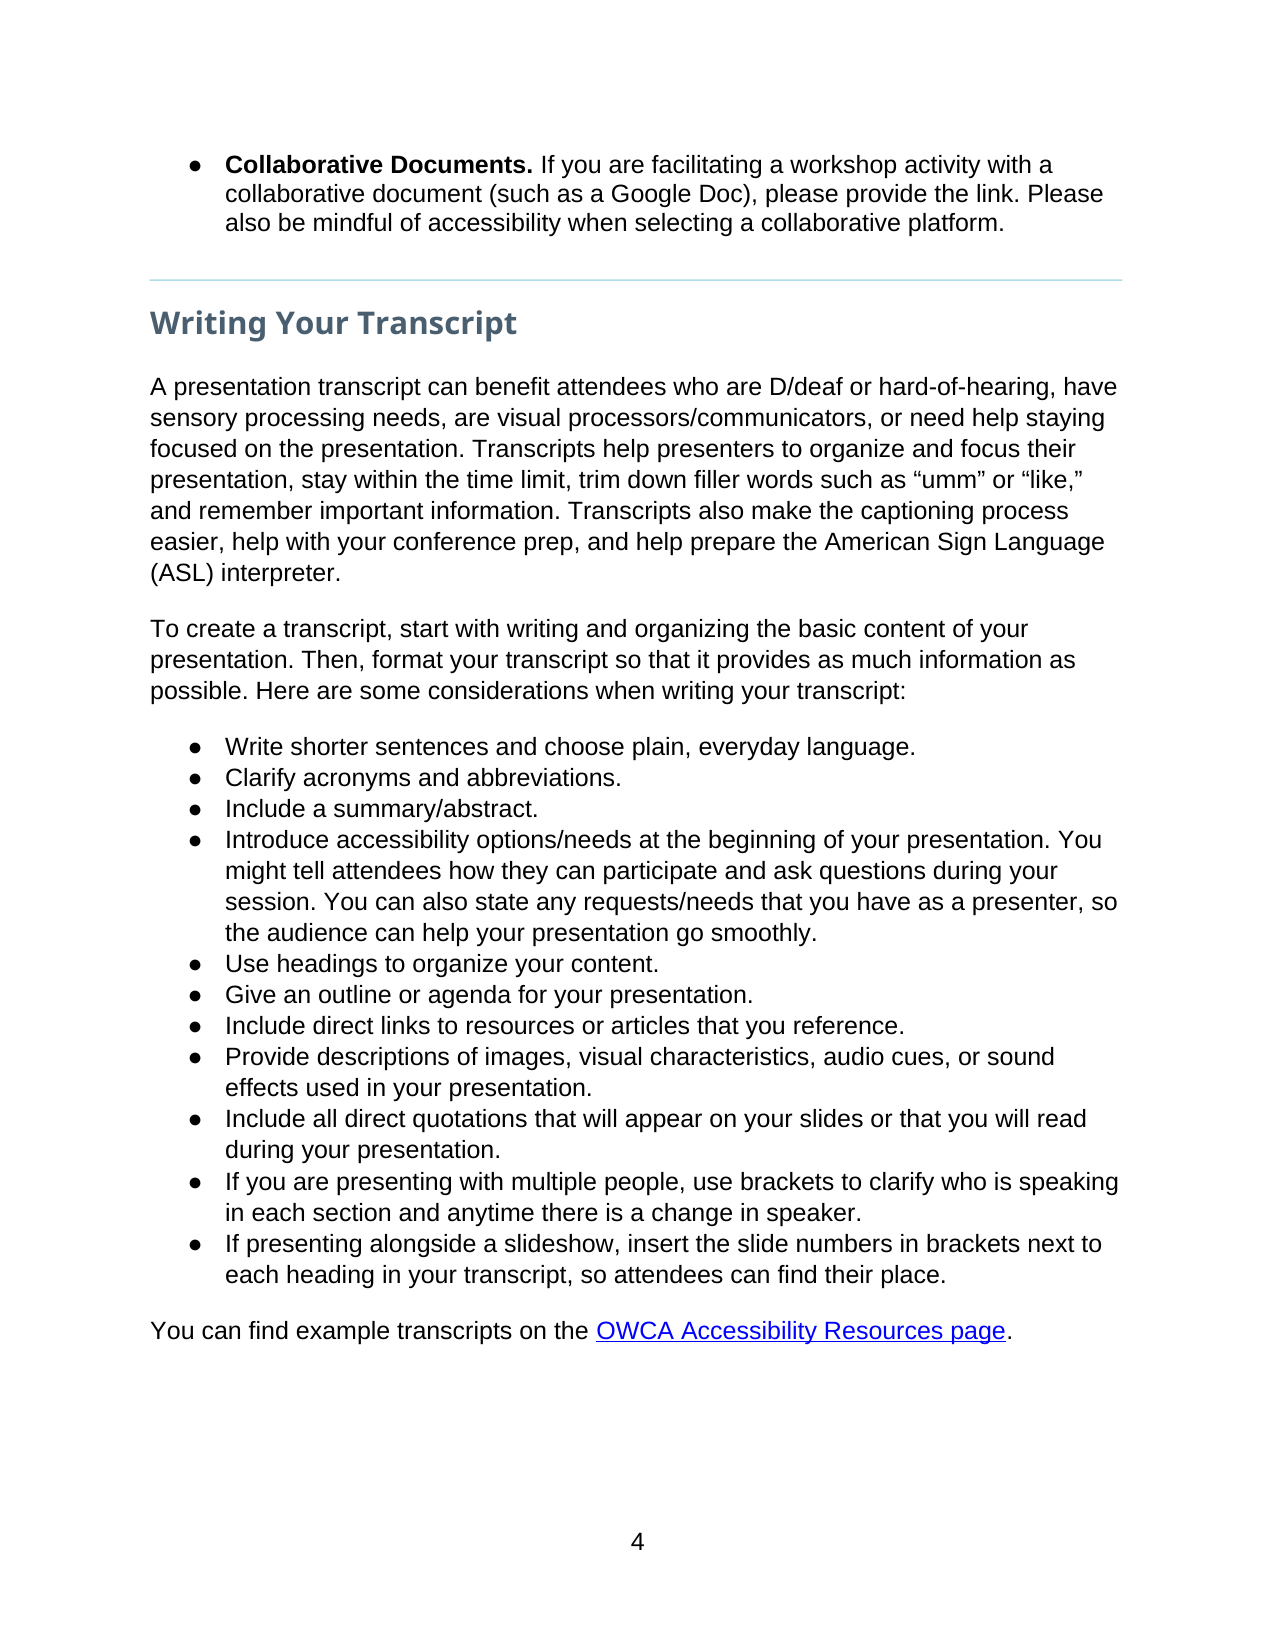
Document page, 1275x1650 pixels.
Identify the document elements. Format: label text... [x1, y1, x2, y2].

subtitle Writing Your Transcript [150, 301, 1125, 343]
text You can find example transcripts on the OWCA Accessibility Resources page. [150, 1316, 1125, 1344]
text ______________________________________________________________________ [150, 253, 1125, 282]
list Provide descriptions of images, visual characteristics, audio cues, or sound effects used in your presentation. [187, 1042, 1125, 1102]
list Write shorter sentences and choose plain, everyday language. [187, 732, 1125, 761]
list Include direct links to resources or articles that you reference. [187, 1011, 1125, 1040]
list Give an outline or agenda for your presentation. [187, 980, 1125, 1009]
list If presenting alongside a slideshow, insert the slide numbers in brackets next to each heading in your transcript, so attendees can find their place. [187, 1229, 1125, 1288]
text To create a transcript, start with writing and organizing the basic content of your presentation. Then, format your transcript so that it provides as much information as possible. Here are some considerations when writing your transcript: [150, 614, 1125, 705]
list Include a summary/abstract. [187, 794, 1125, 823]
list Introduce accessibility options/needs at the beginning of your presentation. You might tell attendees how they can participate and ask questions during your session. You can also state any requests/needs that you have as a presenter, so the audience can help your presentation go smoothly. [187, 825, 1125, 947]
list Collaborative Documents. If you are facilitating a workshop activity with a collaborative document (such as a Google Doc), please provide the link. Please also be mindful of accessibility when selecting a collaborative platform. [187, 150, 1125, 236]
text A presentation transcript can benefit attendees who are D/deaf or hard-of-hearing, have sensory processing needs, are visual processors/communicators, or need help staying focused on the presentation. Transcripts help presenters to organize and focus their presentation, stay within the time limit, trim down filler words such as “umm” or “like,” and remember important information. Transcripts also make the captioning process easier, help with your conference prep, and help prepare the American Sign Language (ASL) interpreter. [150, 372, 1125, 587]
list If you are presenting with multiple people, use brackets to clarify who is speaking in each section and anytime there is a change in speaker. [187, 1167, 1125, 1226]
list Include all direct quotations that will appear on your slides or that you will read during your presentation. [187, 1104, 1125, 1164]
list Clarify acronyms and abbreviations. [187, 763, 1125, 792]
list Use headings to organize your content. [187, 949, 1125, 978]
